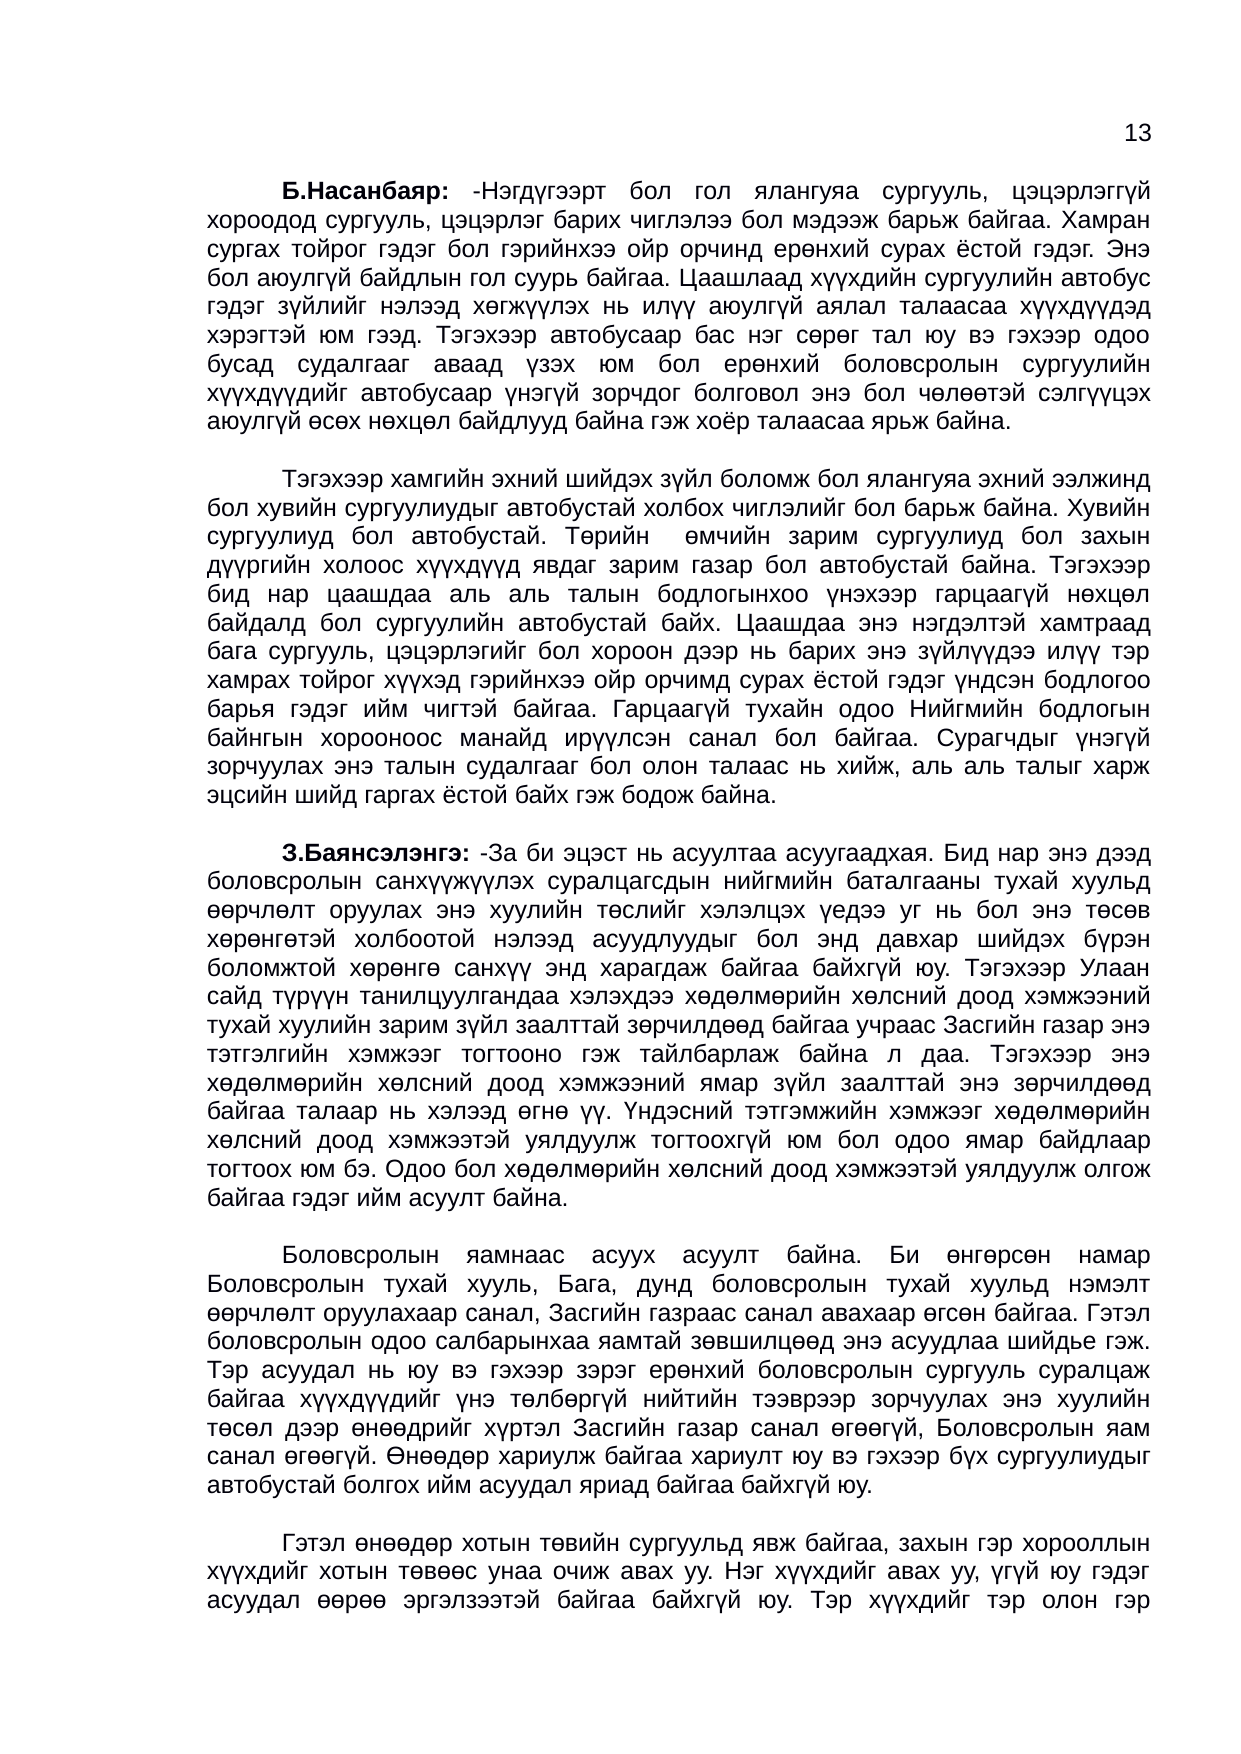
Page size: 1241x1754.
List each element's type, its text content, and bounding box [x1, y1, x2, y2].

text Боловсролын яамнаас асуух асуулт байна. Би өнгөрсөн намар Боловсролын тухай хууль, Бага, дунд боловсролын тухай хуульд нэмэлт өөрчлөлт оруулахаар санал, Засгийн газраас санал авахаар өгсөн байгаа. Гэтэл боловсролын одоо салбарынхаа яамтай зөвшилцөөд энэ асуудлаа шийдье гэж. Тэр асуудал нь юу вэ гэхээр зэрэг ерөнхий боловсролын сургууль суралцаж байгаа хүүхдүүдийг үнэ төлбөргүй нийтийн тээврээр зорчуулах энэ хуулийн төсөл дээр өнөөдрийг хүртэл Засгийн газар санал өгөөгүй, Боловсролын яам санал өгөөгүй. Өнөөдөр хариулж байгаа хариулт юу вэ гэхээр бүх сургуулиудыг автобустай болгох ийм асуудал яриад байгаа байхгүй юу. [207, 1240, 1152, 1499]
text Тэгэхээр хамгийн эхний шийдэх зүйл боломж бол ялангуяа эхний ээлжинд бол хувийн сургуулиудыг автобустай холбох чиглэлийг бол барьж байна. Хувийн сургуулиуд бол автобустай. Төрийн өмчийн зарим сургуулиуд бол захын дүүргийн холоос хүүхдүүд явдаг зарим газар бол автобустай байна. Тэгэхээр бид нар цаашдаа аль аль талын бодлогынхоо үнэхээр гарцаагүй нөхцөл байдалд бол сургуулийн автобустай байх. Цаашдаа энэ нэгдэлтэй хамтраад бага сургууль, цэцэрлэгийг бол хороон дээр нь барих энэ зүйлүүдээ илүү тэр хамрах тойрог хүүхэд гэрийнхээ ойр орчимд сурах ёстой гэдэг үндсэн бодлогоо барья гэдэг ийм чигтэй байгаа. Гарцаагүй тухайн одоо Нийгмийн бодлогын байнгын хорооноос манайд ирүүлсэн санал бол байгаа. Сурагчдыг үнэгүй зорчуулах энэ талын судалгааг бол олон талаас нь хийж, аль аль талыг харж эцсийн шийд гаргах ёстой байх гэж бодож байна. [207, 464, 1152, 809]
text Б.Насанбаяр: -Нэгдүгээрт бол гол ялангуяа сургууль, цэцэрлэггүй хороодод сургууль, цэцэрлэг барих чиглэлээ бол мэдээж барьж байгаа. Хамран сургах тойрог гэдэг бол гэрийнхээ ойр орчинд ерөнхий сурах ёстой гэдэг. Энэ бол аюулгүй байдлын гол суурь байгаа. Цаашлаад хүүхдийн сургуулийн автобус гэдэг зүйлийг нэлээд хөгжүүлэх нь илүү аюулгүй аялал талаасаа хүүхдүүдэд хэрэгтэй юм гээд. Тэгэхээр автобусаар бас нэг сөрөг тал юу вэ гэхээр одоо бусад судалгааг аваад үзэх юм бол ерөнхий боловсролын сургуулийн хүүхдүүдийг автобусаар үнэгүй зорчдог болговол энэ бол чөлөөтэй сэлгүүцэх аюулгүй өсөх нөхцөл байдлууд байна гэж хоёр талаасаа ярьж байна. [207, 176, 1152, 435]
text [207, 1528, 1152, 1614]
text З.Баянсэлэнгэ: -За би эцэст нь асуултаа асуугаадхая. Бид нар энэ дээд боловсролын санхүүжүүлэх суралцагсдын нийгмийн баталгааны тухай хуульд өөрчлөлт оруулах энэ хуулийн төслийг хэлэлцэх үедээ уг нь бол энэ төсөв хөрөнгөтэй холбоотой нэлээд асуудлуудыг бол энд давхар шийдэх бүрэн боломжтой хөрөнгө санхүү энд харагдаж байгаа байхгүй юу. Тэгэхээр Улаан сайд түрүүн танилцуулгандаа хэлэхдээ хөдөлмөрийн хөлсний доод хэмжээний тухай хуулийн зарим зүйл заалттай зөрчилдөөд байгаа учраас Засгийн газар энэ тэтгэлгийн хэмжээг тогтооно гэж тайлбарлаж байна л даа. Тэгэхээр энэ хөдөлмөрийн хөлсний доод хэмжээний ямар зүйл заалттай энэ зөрчилдөөд байгаа талаар нь хэлээд өгнө үү. Үндэсний тэтгэмжийн хэмжээг хөдөлмөрийн хөлсний доод хэмжээтэй уялдуулж тогтоохгүй юм бол одоо ямар байдлаар тогтоох юм бэ. Одоо бол хөдөлмөрийн хөлсний доод хэмжээтэй уялдуулж олгож байгаа гэдэг ийм асуулт байна. [207, 838, 1152, 1211]
